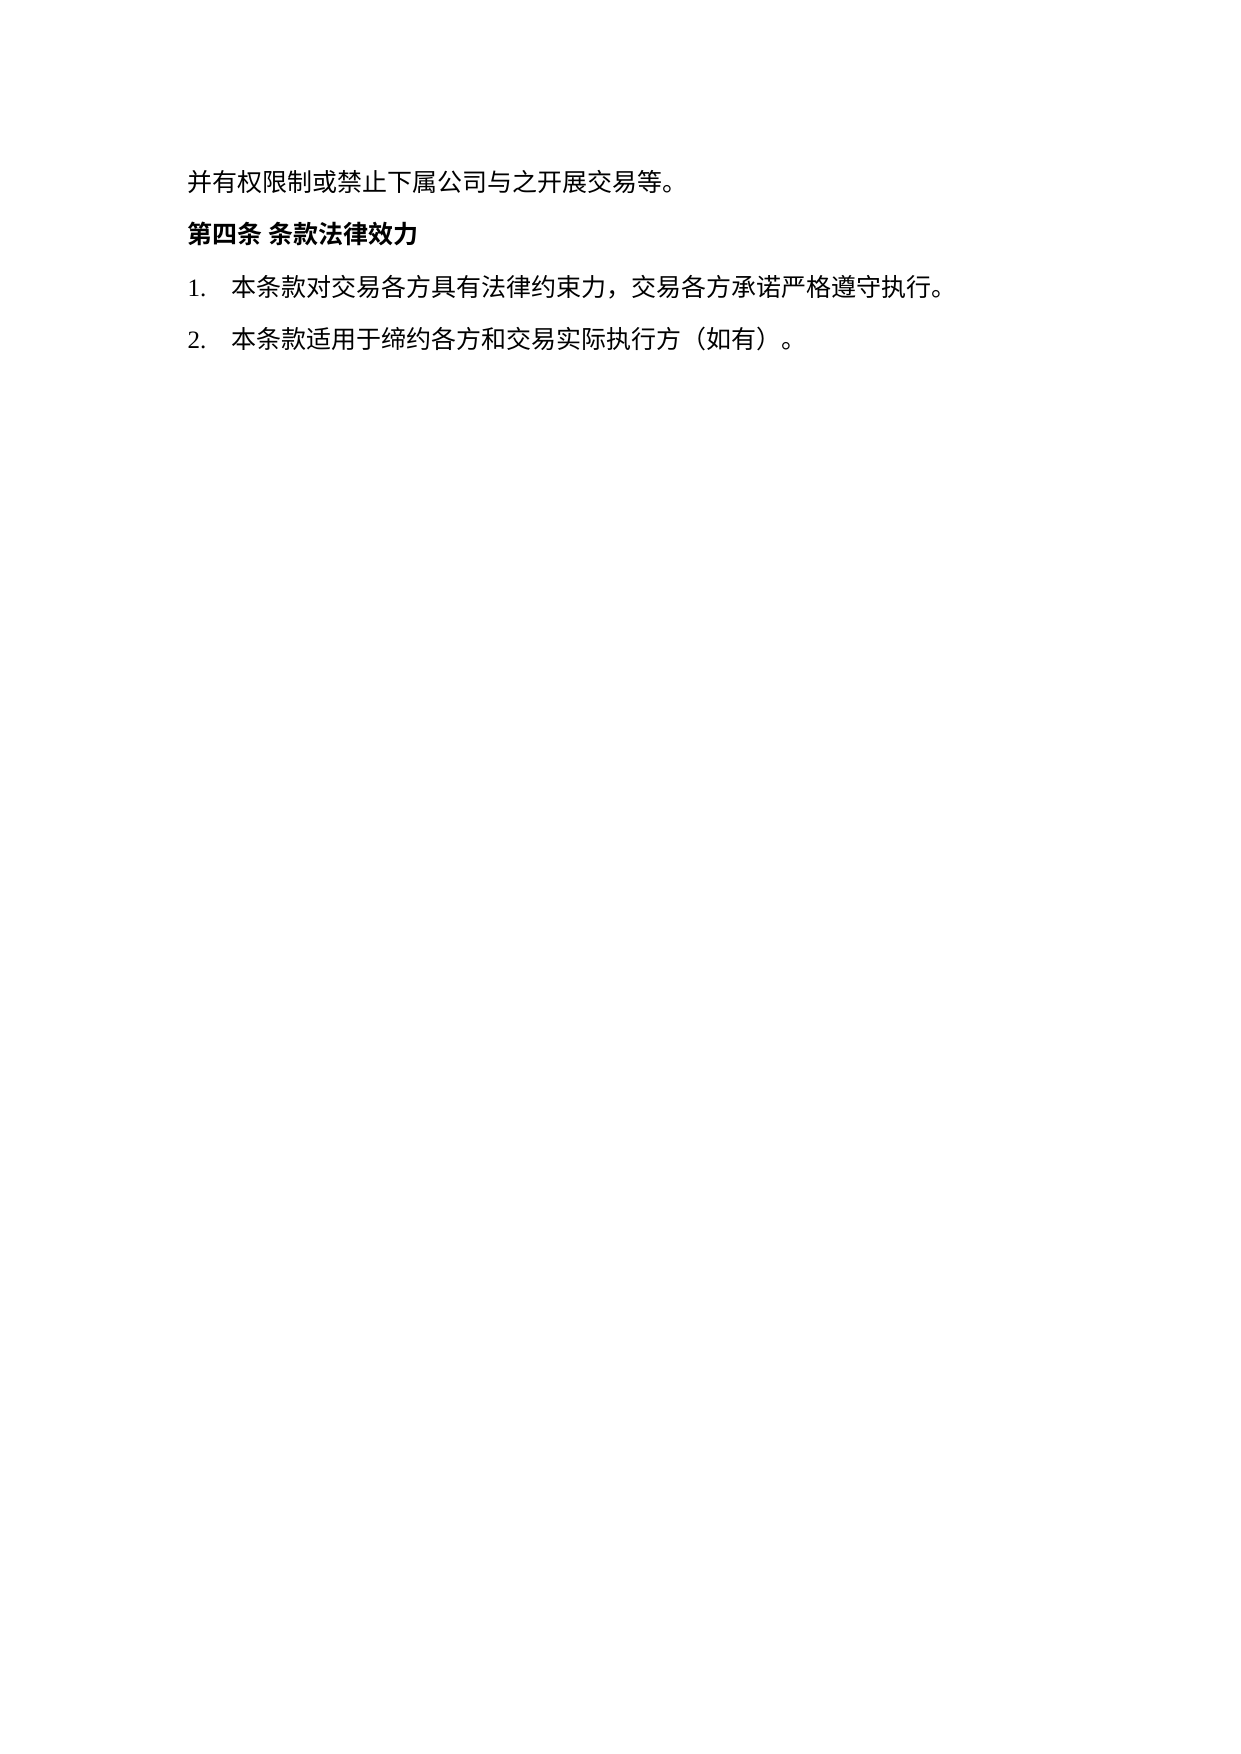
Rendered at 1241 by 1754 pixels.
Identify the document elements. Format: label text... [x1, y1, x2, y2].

text 第四条 条款法律效力 [187, 214, 1053, 251]
list 本条款对交易各方具有法律约束力，交易各方承诺严格遵守执行。 [187, 267, 1053, 303]
list 本条款适用于缔约各方和交易实际执行方（如有）。 [187, 319, 1053, 356]
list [187, 162, 1053, 198]
